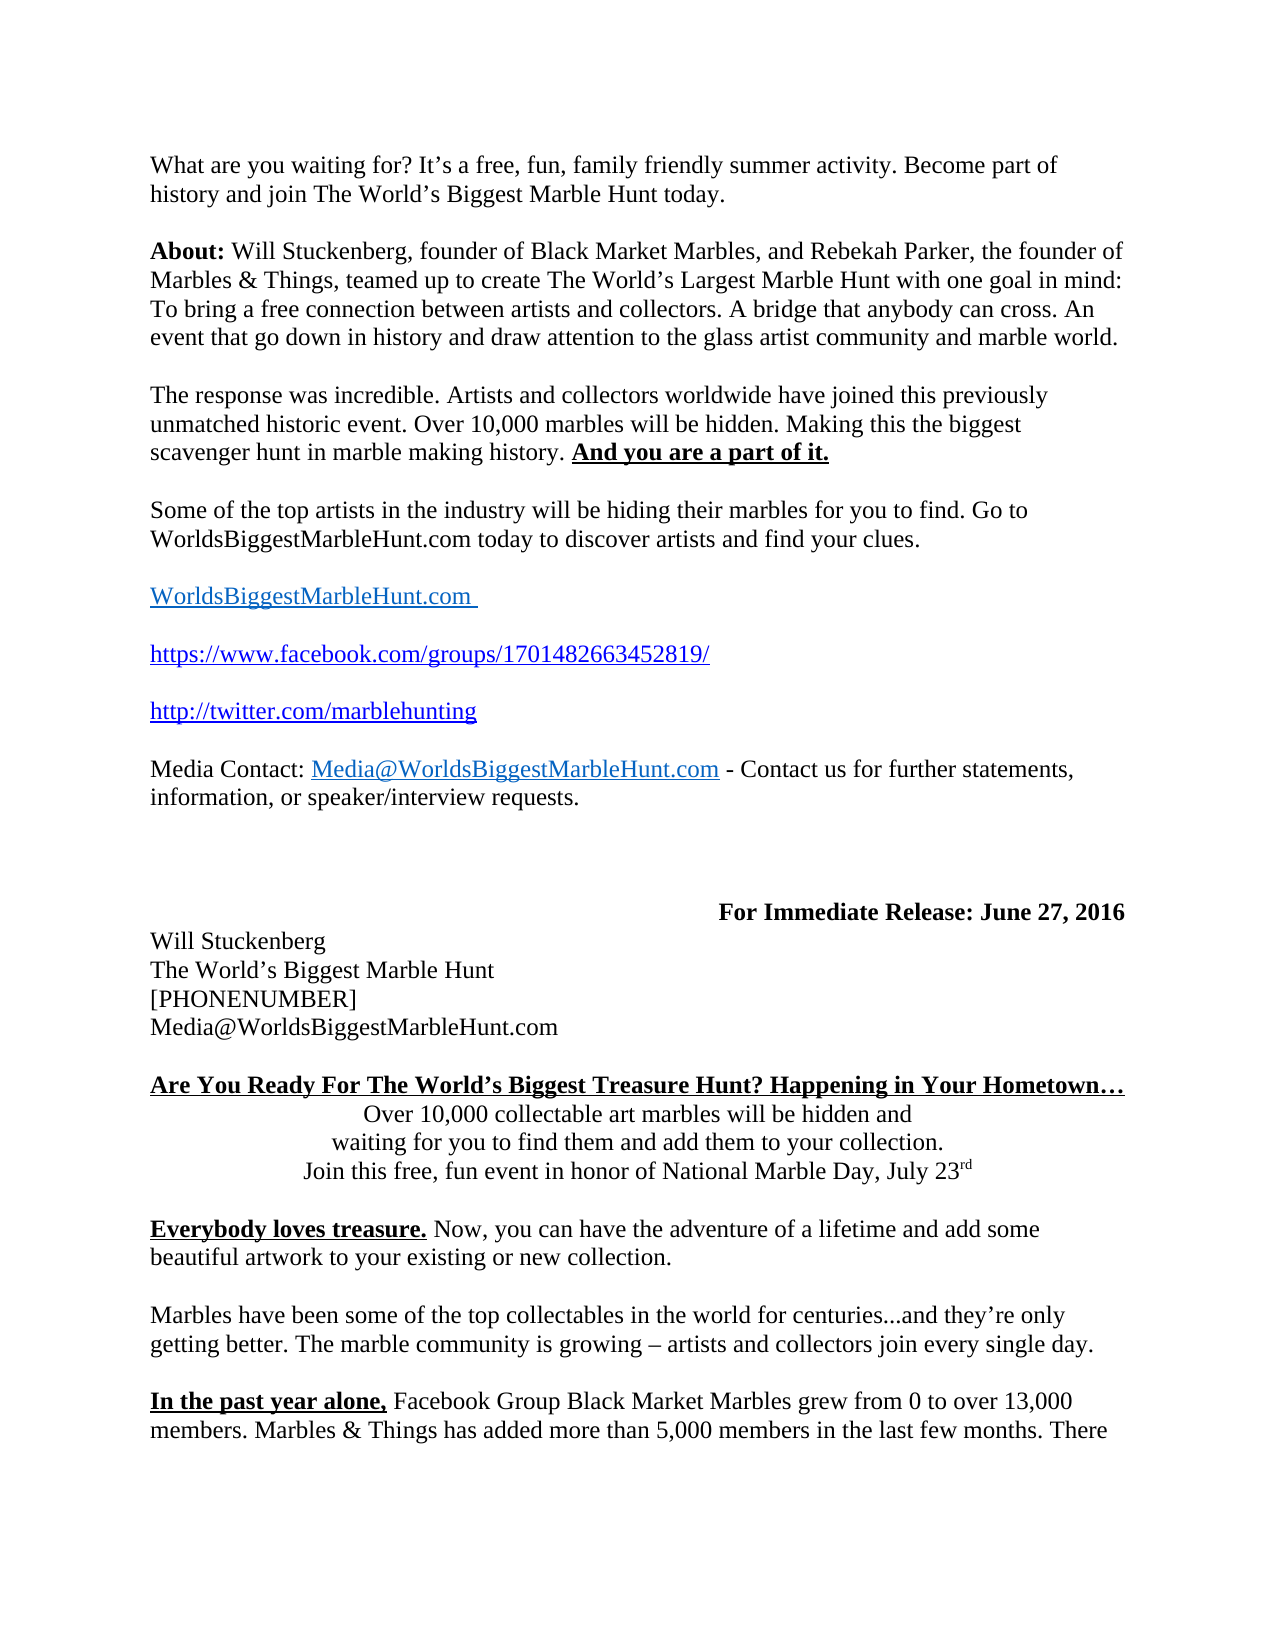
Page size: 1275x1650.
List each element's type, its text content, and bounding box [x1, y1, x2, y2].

text waiting for you to find them and add them to your collection. [150, 1127, 1125, 1156]
text [PHONENUMBER] [150, 984, 1125, 1012]
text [150, 1386, 1125, 1444]
text https://www.facebook.com/groups/1701482663452819/ [150, 639, 1125, 667]
text The World’s Biggest Marble Hunt [150, 955, 1125, 984]
text Will Stuckenberg [150, 926, 1125, 955]
text Media Contact: Media@WorldsBiggestMarbleHunt.com - Contact us for further statements, information, or speaker/interview requests. [150, 754, 1125, 811]
text Over 10,000 collectable art marbles will be hidden and [150, 1099, 1125, 1127]
text http://twitter.com/marblehunting [150, 696, 1125, 725]
text Everybody loves treasure. Now, you can have the adventure of a lifetime and add some beautiful artwork to your existing or new collection. [150, 1214, 1125, 1271]
text Are You Ready For The World’s Biggest Treasure Hunt? Happening in Your Hometown… [150, 1070, 1125, 1095]
text WorldsBiggestMarbleHunt.com [150, 581, 1125, 610]
text For Immediate Release: June 27, 2016 [150, 897, 1125, 926]
text Marbles have been some of the top collectables in the world for centuries...and they’re only getting better. The marble community is growing – artists and collectors join every single day. [150, 1300, 1125, 1357]
text Some of the top artists in the industry will be hiding their marbles for you to find. Go to WorldsBiggestMarbleHunt.com today to discover artists and find your clues. [150, 495, 1125, 552]
text About: Will Stuckenberg, founder of Black Market Marbles, and Rebekah Parker, the founder of Marbles & Things, teamed up to create The World’s Largest Marble Hunt with one goal in mind: To bring a free connection between artists and collectors. A bridge that anybody can cross. An event that go down in history and draw attention to the glass artist community and marble world. [150, 236, 1125, 351]
text Media@WorldsBiggestMarbleHunt.com [150, 1012, 1125, 1041]
text What are you waiting for? It’s a free, fun, family friendly summer activity. Become part of history and join The World’s Biggest Marble Hunt today. [150, 150, 1125, 207]
text The response was incredible. Artists and collectors worldwide have joined this previously unmatched historic event. Over 10,000 marbles will be hidden. Making this the biggest scavenger hunt in marble making history. And you are a part of it. [150, 380, 1125, 466]
text Join this free, fun event in honor of National Marble Day, July 23rd [150, 1156, 1125, 1185]
